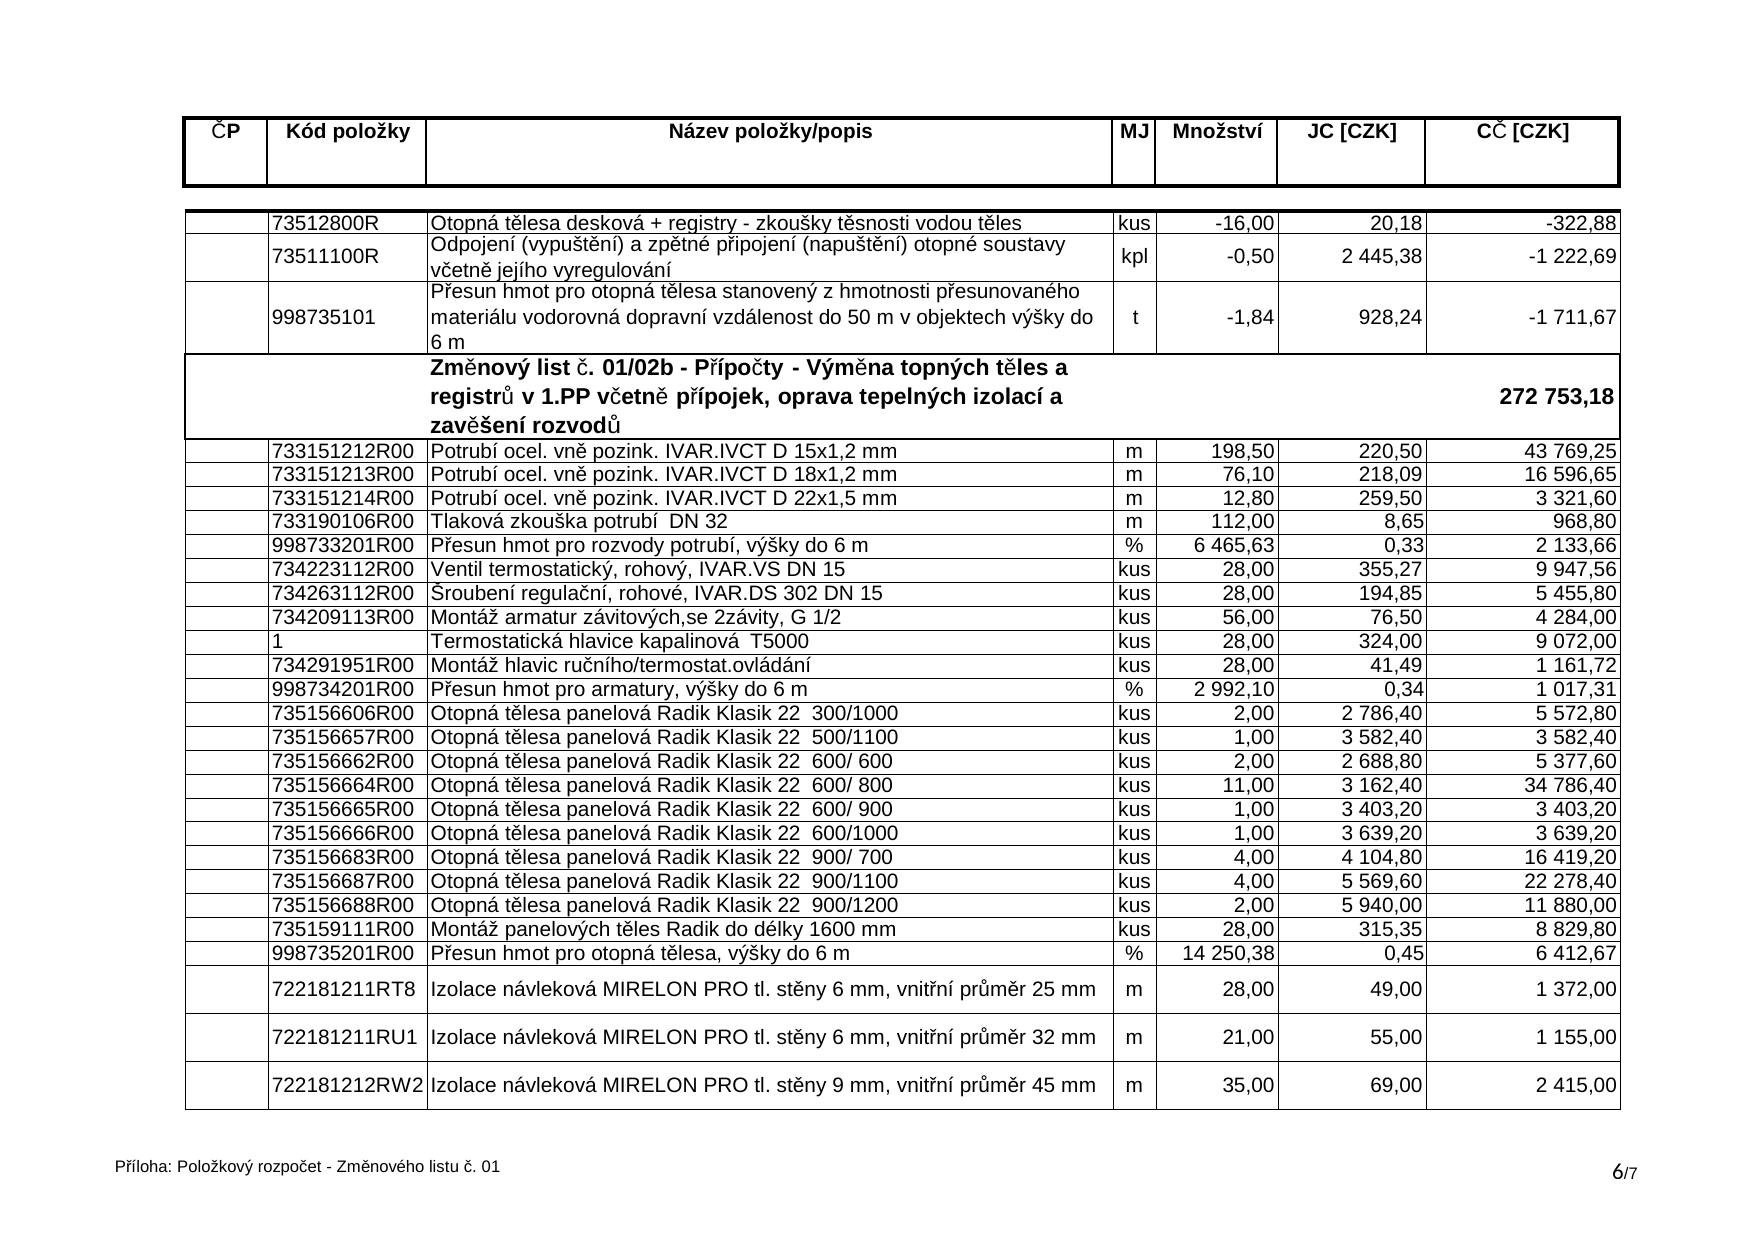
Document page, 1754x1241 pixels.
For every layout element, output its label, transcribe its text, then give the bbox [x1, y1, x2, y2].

table_cell [186, 487, 268, 510]
table_cell 928,24 [1279, 282, 1426, 353]
table_cell [186, 703, 268, 726]
table_cell [186, 1062, 268, 1109]
table_cell 43 769,25 [1427, 440, 1620, 462]
table_header -322,88 [1427, 213, 1620, 233]
table_cell 28,00 [1157, 583, 1278, 606]
table_cell 5 455,80 [1427, 583, 1620, 606]
table_cell [186, 583, 268, 606]
table_cell 2 688,80 [1279, 751, 1426, 773]
table_cell Izolace návleková MIRELON PRO tl. stěny 9 mm, vnitřní průměr 45 mm [428, 1062, 1113, 1109]
table_cell 4,00 [1157, 846, 1278, 869]
table_cell [186, 631, 268, 654]
table_cell m [1114, 463, 1156, 486]
table_cell Šroubení regulační, rohové, IVAR.DS 302 DN 15 [428, 583, 1113, 606]
table_cell [186, 679, 268, 702]
table_cell 722181211RU1 [269, 1014, 427, 1061]
table_cell 1,00 [1157, 799, 1278, 821]
table_cell 5 572,80 [1427, 703, 1620, 726]
table_cell 3 639,20 [1279, 822, 1426, 845]
table_cell 21,00 [1157, 1014, 1278, 1061]
table_cell 73511100R [269, 234, 427, 281]
table_cell Otopná tělesa panelová Radik Klasik 22 500/1100 [428, 727, 1113, 749]
table_cell 9 947,56 [1427, 559, 1620, 582]
table_cell 735156688R00 [269, 894, 427, 917]
table_cell [186, 535, 268, 558]
table_cell % [1114, 535, 1156, 558]
table_cell 733151212R00 [269, 440, 427, 462]
table_cell 1,00 [1157, 727, 1278, 749]
table_cell [186, 607, 268, 630]
table_cell 735156665R00 [269, 799, 427, 821]
table_cell 1 372,00 [1427, 966, 1620, 1013]
table_header Otopná tělesa desková + registry - zkoušky těsnosti vodou těles [428, 213, 1113, 233]
table_cell 733151213R00 [269, 463, 427, 486]
table_cell 998735201R00 [269, 942, 427, 965]
table_cell 3 582,40 [1427, 727, 1620, 749]
table_cell 8,65 [1279, 511, 1426, 534]
table_cell kus [1114, 655, 1156, 678]
table_cell [186, 894, 268, 917]
table_cell kus [1114, 631, 1156, 654]
table_cell Otopná tělesa panelová Radik Klasik 22 900/ 700 [428, 846, 1113, 869]
table_cell 14 250,38 [1157, 942, 1278, 965]
table_cell [186, 440, 268, 462]
table_cell 49,00 [1279, 966, 1426, 1013]
table_cell kus [1114, 751, 1156, 773]
table_cell Potrubí ocel. vně pozink. IVAR.IVCT D 18x1,2 mm [428, 463, 1113, 486]
table_cell 998733201R00 [269, 535, 427, 558]
table_cell Montáž panelových těles Radik do délky 1600 mm [428, 918, 1113, 941]
table_cell 3 639,20 [1427, 822, 1620, 845]
table_cell 5 377,60 [1427, 751, 1620, 773]
table_cell Ventil termostatický, rohový, IVAR.VS DN 15 [428, 559, 1113, 582]
table_cell Otopná tělesa panelová Radik Klasik 22 900/1200 [428, 894, 1113, 917]
table_cell 0,33 [1279, 535, 1426, 558]
table_cell m [1114, 1062, 1156, 1109]
table_cell 998734201R00 [269, 679, 427, 702]
table_cell 6 412,67 [1427, 942, 1620, 965]
table_header kus [1114, 213, 1156, 233]
table_cell Otopná tělesa panelová Radik Klasik 22 600/ 900 [428, 799, 1113, 821]
table_cell 315,35 [1279, 918, 1426, 941]
table_cell Otopná tělesa panelová Radik Klasik 22 600/ 800 [428, 775, 1113, 797]
table_cell 2 445,38 [1279, 234, 1426, 281]
table_cell 5 569,60 [1279, 870, 1426, 893]
table_cell 6 465,63 [1157, 535, 1278, 558]
table_cell 55,00 [1279, 1014, 1426, 1061]
table_cell 1 017,31 [1427, 679, 1620, 702]
table_cell 35,00 [1157, 1062, 1278, 1109]
table_cell 2 992,10 [1157, 679, 1278, 702]
table_cell 1 [269, 631, 427, 654]
table_cell 735156664R00 [269, 775, 427, 797]
table_cell 722181211RT8 [269, 966, 427, 1013]
table_cell [186, 234, 268, 281]
table_cell 194,85 [1279, 583, 1426, 606]
table_cell 16 596,65 [1427, 463, 1620, 486]
table_cell kus [1114, 894, 1156, 917]
table_cell Otopná tělesa panelová Radik Klasik 22 600/1000 [428, 822, 1113, 845]
table_cell 734209113R00 [269, 607, 427, 630]
table_cell [186, 775, 268, 797]
table_cell 968,80 [1427, 511, 1620, 534]
table_cell kus [1114, 918, 1156, 941]
table_cell 220,50 [1279, 440, 1426, 462]
table_cell 11,00 [1157, 775, 1278, 797]
table_cell 735156666R00 [269, 822, 427, 845]
table_cell [186, 822, 268, 845]
table_cell Izolace návleková MIRELON PRO tl. stěny 6 mm, vnitřní průměr 32 mm [428, 1014, 1113, 1061]
table_cell Montáž hlavic ručního/termostat.ovládání [428, 655, 1113, 678]
table_cell kus [1114, 727, 1156, 749]
table_cell -1,84 [1157, 282, 1278, 353]
table_cell 9 072,00 [1427, 631, 1620, 654]
table_cell kus [1114, 870, 1156, 893]
table_cell [186, 942, 268, 965]
table_cell [186, 846, 268, 869]
table_cell 355,27 [1279, 559, 1426, 582]
table_cell 735156606R00 [269, 703, 427, 726]
table_cell 4 284,00 [1427, 607, 1620, 630]
table_cell [186, 282, 268, 353]
table_cell 4 104,80 [1279, 846, 1426, 869]
table_cell 1 161,72 [1427, 655, 1620, 678]
table_header -16,00 [1157, 213, 1278, 233]
table_cell kus [1114, 775, 1156, 797]
table_cell 8 829,80 [1427, 918, 1620, 941]
table_cell 28,00 [1157, 631, 1278, 654]
table_cell t [1114, 282, 1156, 353]
table_cell 2 415,00 [1427, 1062, 1620, 1109]
table_cell 76,50 [1279, 607, 1426, 630]
table_cell 1 155,00 [1427, 1014, 1620, 1061]
table_cell 11 880,00 [1427, 894, 1620, 917]
table_header 73512800R [269, 213, 427, 233]
table_cell [186, 463, 268, 486]
table_cell Přesun hmot pro armatury, výšky do 6 m [428, 679, 1113, 702]
table_cell 733151214R00 [269, 487, 427, 510]
table_cell m [1114, 1014, 1156, 1061]
table_cell 218,09 [1279, 463, 1426, 486]
table_cell 2 133,66 [1427, 535, 1620, 558]
table_cell 41,49 [1279, 655, 1426, 678]
table_cell Tlaková zkouška potrubí DN 32 [428, 511, 1113, 534]
table_cell 735156662R00 [269, 751, 427, 773]
table_cell 2,00 [1157, 703, 1278, 726]
table_cell 22 278,40 [1427, 870, 1620, 893]
table_cell 734291951R00 [269, 655, 427, 678]
table_cell 69,00 [1279, 1062, 1426, 1109]
table_cell kus [1114, 583, 1156, 606]
table_cell 5 940,00 [1279, 894, 1426, 917]
table_cell kus [1114, 607, 1156, 630]
table_cell % [1114, 942, 1156, 965]
table_cell Přesun hmot pro otopná tělesa stanovený z hmotnosti přesunovaného materiálu vodorovná dopravní vzdálenost do 50 m v objektech výšky do 6 m [428, 282, 1113, 353]
table_cell 734263112R00 [269, 583, 427, 606]
table_cell Odpojení (vypuštění) a zpětné připojení (napuštění) otopné soustavy včetně jejího vyregulování [428, 234, 1113, 281]
table_cell 735156657R00 [269, 727, 427, 749]
table_cell 722181212RW2 [269, 1062, 427, 1109]
table_cell Izolace návleková MIRELON PRO tl. stěny 6 mm, vnitřní průměr 25 mm [428, 966, 1113, 1013]
table_cell 56,00 [1157, 607, 1278, 630]
table_header ČP [186, 120, 266, 184]
table_cell 2,00 [1157, 894, 1278, 917]
table_cell -1 222,69 [1427, 234, 1620, 281]
table_cell m [1114, 511, 1156, 534]
table_header Název položky/popis [427, 120, 1111, 184]
table_cell 28,00 [1157, 655, 1278, 678]
table_cell Potrubí ocel. vně pozink. IVAR.IVCT D 22x1,5 mm [428, 487, 1113, 510]
table_cell 28,00 [1157, 966, 1278, 1013]
table_cell m [1114, 966, 1156, 1013]
table_cell kus [1114, 822, 1156, 845]
table_cell 1,00 [1157, 822, 1278, 845]
table_cell [186, 655, 268, 678]
table_cell -0,50 [1157, 234, 1278, 281]
table_cell 3 403,20 [1427, 799, 1620, 821]
table_cell [186, 727, 268, 749]
table_header MJ [1113, 120, 1154, 184]
table_cell kus [1114, 846, 1156, 869]
table_cell [186, 799, 268, 821]
table_cell m [1114, 440, 1156, 462]
table_cell 34 786,40 [1427, 775, 1620, 797]
table_cell Otopná tělesa panelová Radik Klasik 22 300/1000 [428, 703, 1113, 726]
table_cell 28,00 [1157, 559, 1278, 582]
table_cell m [1114, 487, 1156, 510]
table_cell 12,80 [1157, 487, 1278, 510]
table_cell [186, 559, 268, 582]
table_cell 3 403,20 [1279, 799, 1426, 821]
table_cell 3 162,40 [1279, 775, 1426, 797]
table_cell % [1114, 679, 1156, 702]
table_cell Otopná tělesa panelová Radik Klasik 22 900/1100 [428, 870, 1113, 893]
table_cell 733190106R00 [269, 511, 427, 534]
table_cell 0,45 [1279, 942, 1426, 965]
table_cell 0,34 [1279, 679, 1426, 702]
table_cell 259,50 [1279, 487, 1426, 510]
table_cell Přesun hmot pro rozvody potrubí, výšky do 6 m [428, 535, 1113, 558]
table_cell [186, 966, 268, 1013]
table_cell [186, 870, 268, 893]
table_cell 3 321,60 [1427, 487, 1620, 510]
table_cell Potrubí ocel. vně pozink. IVAR.IVCT D 15x1,2 mm [428, 440, 1113, 462]
table_cell 734223112R00 [269, 559, 427, 582]
table_cell kus [1114, 799, 1156, 821]
table_cell 2,00 [1157, 751, 1278, 773]
table_cell 3 582,40 [1279, 727, 1426, 749]
table_header CČ [CZK] [1426, 120, 1617, 184]
table_cell Montáž armatur závitových,se 2závity, G 1/2 [428, 607, 1113, 630]
table_cell 735156687R00 [269, 870, 427, 893]
table_header Kód položky [268, 120, 425, 184]
table_cell 324,00 [1279, 631, 1426, 654]
table_cell 76,10 [1157, 463, 1278, 486]
table_header 20,18 [1279, 213, 1426, 233]
table_cell 198,50 [1157, 440, 1278, 462]
table_cell Termostatická hlavice kapalinová T5000 [428, 631, 1113, 654]
table_cell 112,00 [1157, 511, 1278, 534]
table_cell 4,00 [1157, 870, 1278, 893]
table_cell [186, 918, 268, 941]
table_header Množství [1156, 120, 1276, 184]
table_cell 998735101 [269, 282, 427, 353]
table_cell Přesun hmot pro otopná tělesa, výšky do 6 m [428, 942, 1113, 965]
table_cell [186, 1014, 268, 1061]
table_cell 735159111R00 [269, 918, 427, 941]
table_cell kus [1114, 703, 1156, 726]
table_cell 16 419,20 [1427, 846, 1620, 869]
table_cell kus [1114, 559, 1156, 582]
table_cell Změnový list č. 01/02b - Přípočty - Výměna topných těles a registrů v 1.PP včetně přípojek, oprava tepelných izolací a 272 753,18 zavěšení rozvodů [186, 355, 1619, 438]
table_cell [186, 511, 268, 534]
table_header JC [CZK] [1278, 120, 1424, 184]
table_cell [186, 751, 268, 773]
table_cell -1 711,67 [1427, 282, 1620, 353]
table_cell Otopná tělesa panelová Radik Klasik 22 600/ 600 [428, 751, 1113, 773]
table_cell 28,00 [1157, 918, 1278, 941]
table_cell 735156683R00 [269, 846, 427, 869]
table_header [186, 213, 268, 233]
table_cell 2 786,40 [1279, 703, 1426, 726]
table_cell kpl [1114, 234, 1156, 281]
